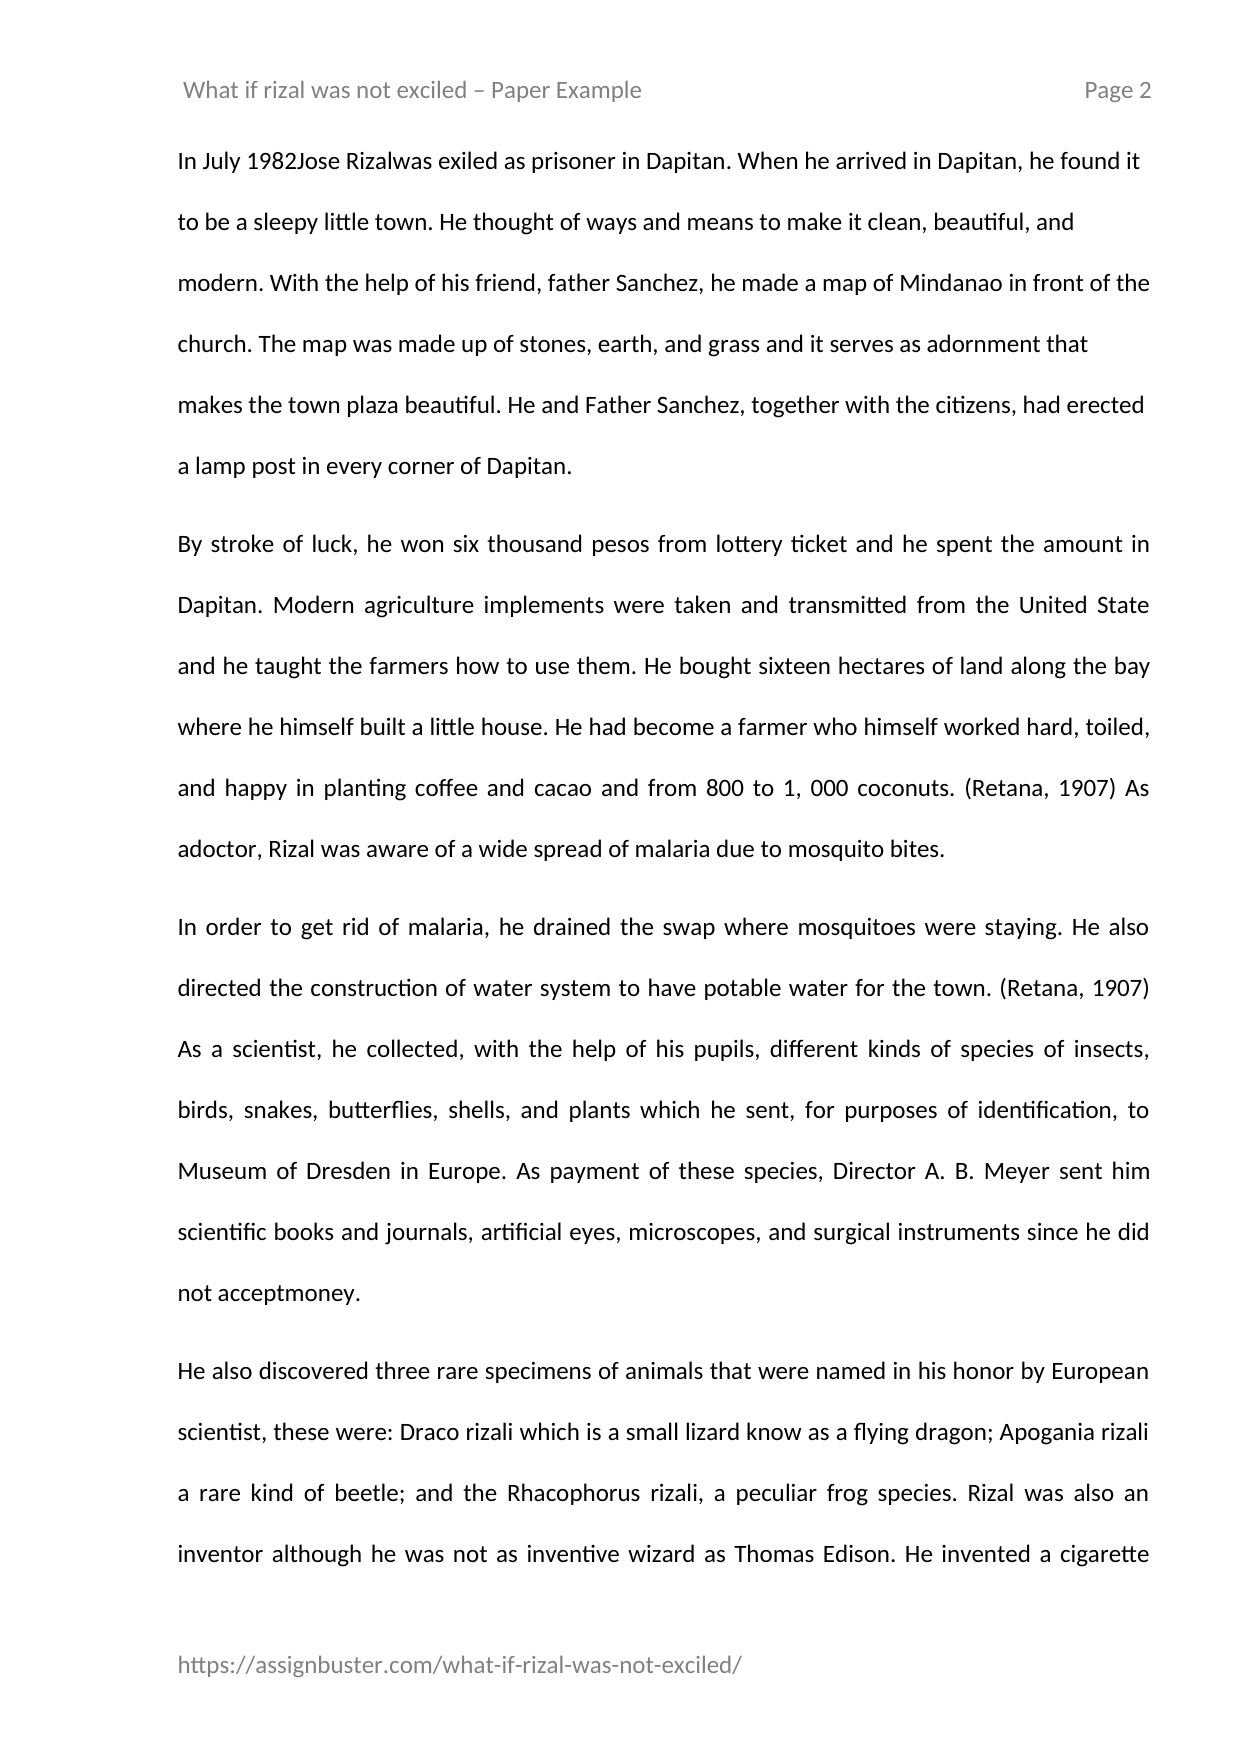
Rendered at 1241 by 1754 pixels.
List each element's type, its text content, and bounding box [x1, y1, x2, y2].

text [177, 1355, 1152, 1568]
text In July 1982Jose Rizalwas exiled as prisoner in Dapitan. When he arrived in Dapitan, he found it to be a sleepy little town. He thought of ways and means to make it clean, beautiful, and modern. With the help of his friend, father Sanchez, he made a map of Mindanao in front of the church. The map was made up of stones, earth, and grass and it serves as adornment that makes the town plaza beautiful. He and Father Sanchez, together with the citizens, had erected a lamp post in every corner of Dapitan. [177, 145, 1152, 481]
text By stroke of luck, he won six thousand pesos from lottery ticket and he spent the amount in Dapitan. Modern agriculture implements were taken and transmitted from the United State and he taught the farmers how to use them. He bought sixteen hectares of land along the bay where he himself built a little house. He had become a farmer who himself worked hard, toiled, and happy in planting coffee and cacao and from 800 to 1, 000 coconuts. (Retana, 1907) As adoctor, Rizal was aware of a wide spread of malaria due to mosquito bites. [177, 528, 1152, 864]
text In order to get rid of malaria, he drained the swap where mosquitoes were staying. He also directed the construction of water system to have potable water for the town. (Retana, 1907) As a scientist, he collected, with the help of his pupils, different kinds of species of insects, birds, snakes, butterflies, shells, and plants which he sent, for purposes of identification, to Museum of Dresden in Europe. As payment of these species, Director A. B. Meyer sent him scientific books and journals, artificial eyes, microscopes, and surgical instruments since he did not acceptmoney. [177, 911, 1152, 1308]
